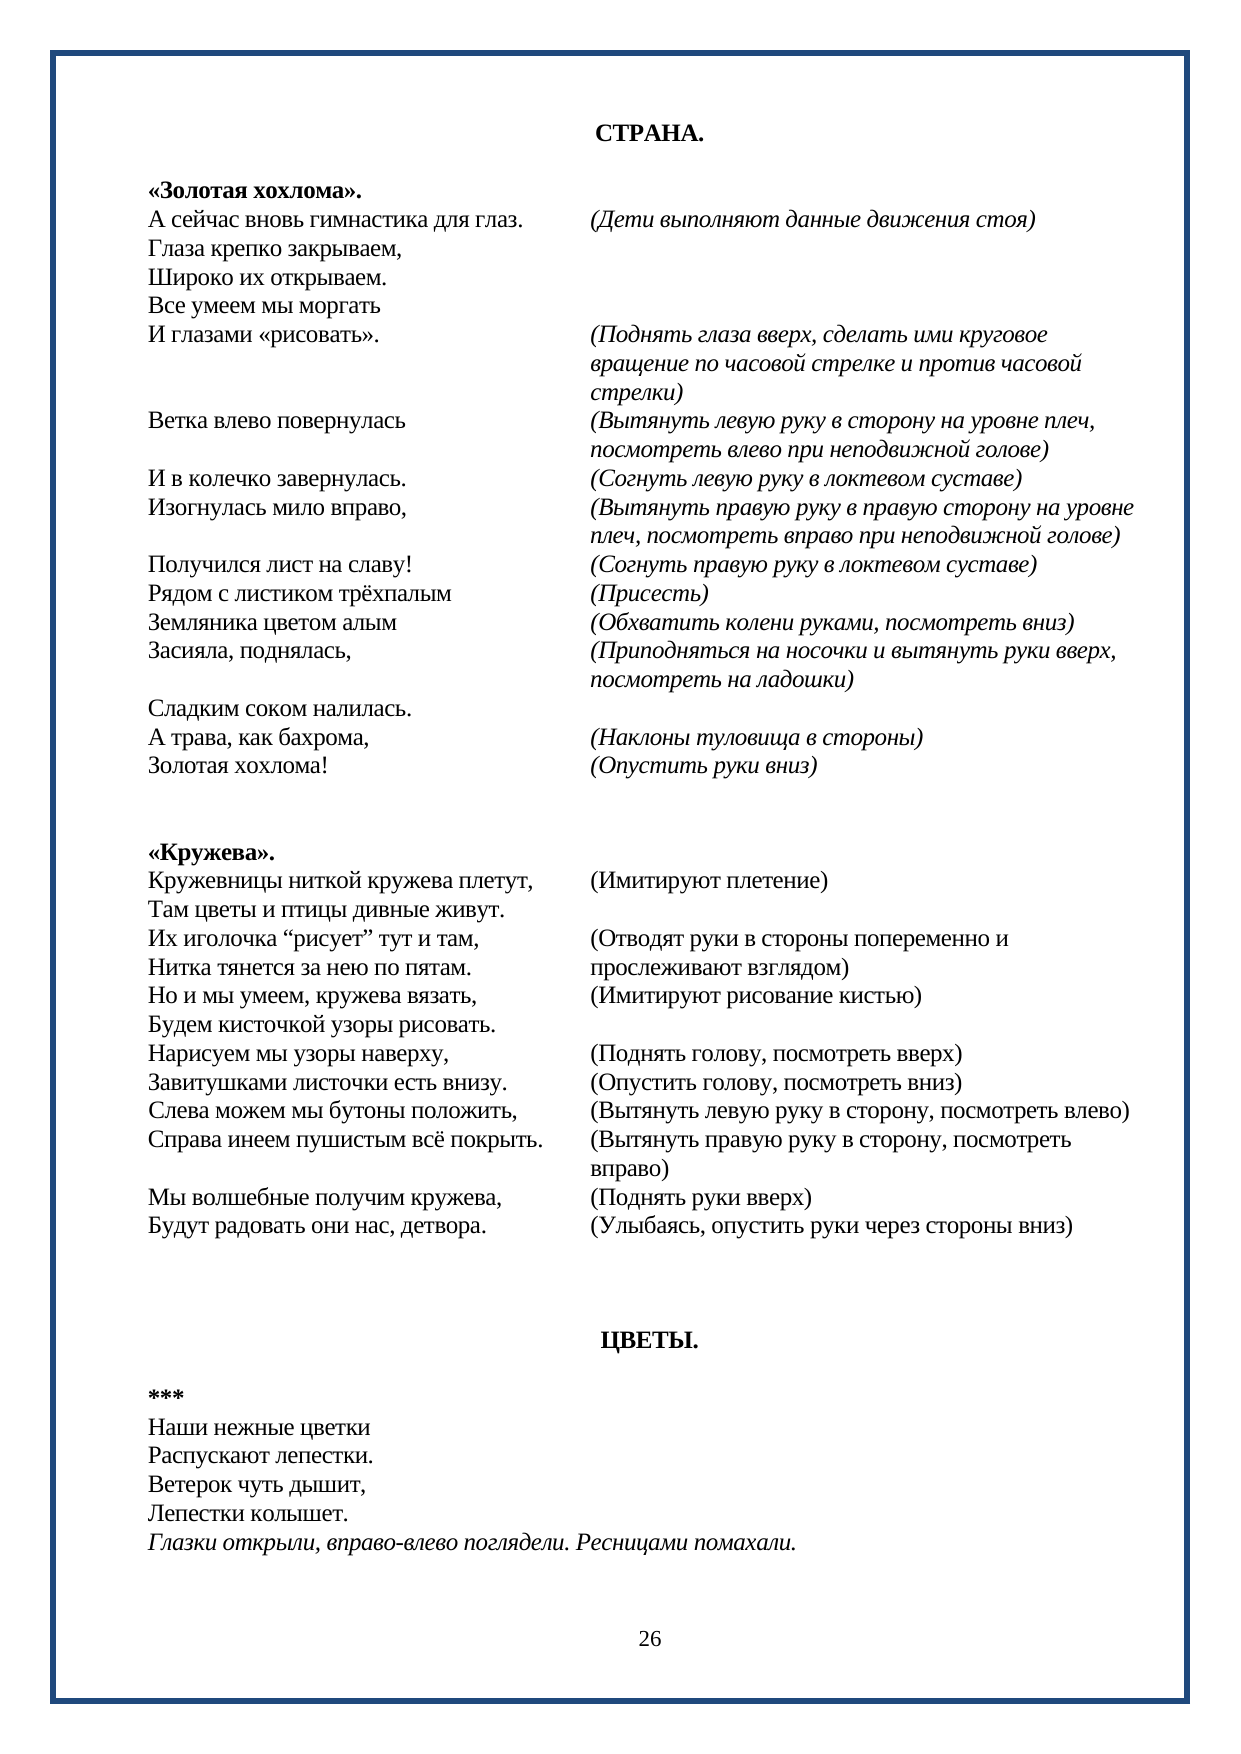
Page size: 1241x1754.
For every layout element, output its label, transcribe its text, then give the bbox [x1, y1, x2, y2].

text Все умеем мы моргать [148, 291, 1152, 319]
text Справа инеем пушистым всё покрыть. (Вытянуть правую руку в сторону, посмотреть [148, 1124, 1152, 1153]
text И глазами «рисовать». (Поднять глаза вверх, сделать ими круговое [148, 319, 1152, 348]
text Цветы. [148, 1326, 1152, 1354]
text Засияла, поднялась, (Приподняться на носочки и вытянуть руки вверх, посмотреть на ладошки) [148, 636, 1152, 693]
text Распускают лепестки. [148, 1441, 1152, 1469]
text Наши нежные цветки [148, 1412, 1152, 1441]
text Нитка тянется за нею по пятам. прослеживают взглядом) [148, 952, 1152, 981]
text СТРАНА. [148, 118, 1152, 147]
text Золотая хохлома! (Опустить руки вниз) [148, 751, 1152, 779]
text Завитушками листочки есть внизу. (Опустить голову, посмотреть вниз) [148, 1067, 1152, 1096]
text вправо) [148, 1153, 1152, 1182]
text «Золотая хохлома». [148, 176, 1152, 204]
text Будем кисточкой узоры рисовать. [148, 1009, 1152, 1038]
text Глазки открыли, вправо-влево поглядели. Ресницами помахали. [148, 1527, 1152, 1556]
text Мы волшебные получим кружева, (Поднять руки вверх) [148, 1182, 1152, 1211]
text Ветка влево повернулась (Вытянуть левую руку в сторону на уровне плеч, посмотреть влево при неподвижной голове) [148, 406, 1152, 463]
text вращение по часовой стрелке и против часовой [148, 348, 1152, 377]
text Нарисуем мы узоры наверху, (Поднять голову, посмотреть вверх) [148, 1038, 1152, 1067]
text Слева можем мы бутоны положить, (Вытянуть левую руку в сторону, посмотреть влево) [148, 1096, 1152, 1124]
text Ветерок чуть дышит, [148, 1469, 1152, 1498]
text стрелки) [148, 377, 1152, 406]
text Лепестки колышет. [148, 1498, 1152, 1527]
text «Кружева». [148, 837, 1152, 866]
text Их иголочка “рисует” тут и там, (Отводят руки в стороны попеременно и [148, 923, 1152, 952]
text Изогнулась мило вправо, (Вытянуть правую руку в правую сторону на уровне плеч, посмотреть вправо при неподвижной голове) [148, 492, 1152, 549]
text Земляника цветом алым (Обхватить колени руками, посмотреть вниз) [148, 607, 1152, 636]
text Широко их открываем. [148, 262, 1152, 291]
text А трава, как бахрома, (Наклоны туловища в стороны) [148, 722, 1152, 751]
text Кружевницы ниткой кружева плетут, (Имитируют плетение) [148, 866, 1152, 894]
text А сейчас вновь гимнастика для глаз. (Дети выполняют данные движения стоя) [148, 204, 1152, 233]
text Там цветы и птицы дивные живут. [148, 894, 1152, 923]
text И в колечко завернулась. (Согнуть левую руку в локтевом суставе) [148, 463, 1152, 492]
text Будут радовать они нас, детвора. (Улыбаясь, опустить руки через стороны вниз) [148, 1211, 1152, 1239]
text Глаза крепко закрываем, [148, 233, 1152, 262]
text Получился лист на славу! (Согнуть правую руку в локтевом суставе) [148, 549, 1152, 578]
text Рядом с листиком трёхпалым (Присесть) [148, 578, 1152, 607]
text Сладким соком налилась. [148, 693, 1152, 722]
text *** [148, 1383, 1152, 1412]
text Но и мы умеем, кружева вязать, (Имитируют рисование кистью) [148, 981, 1152, 1009]
